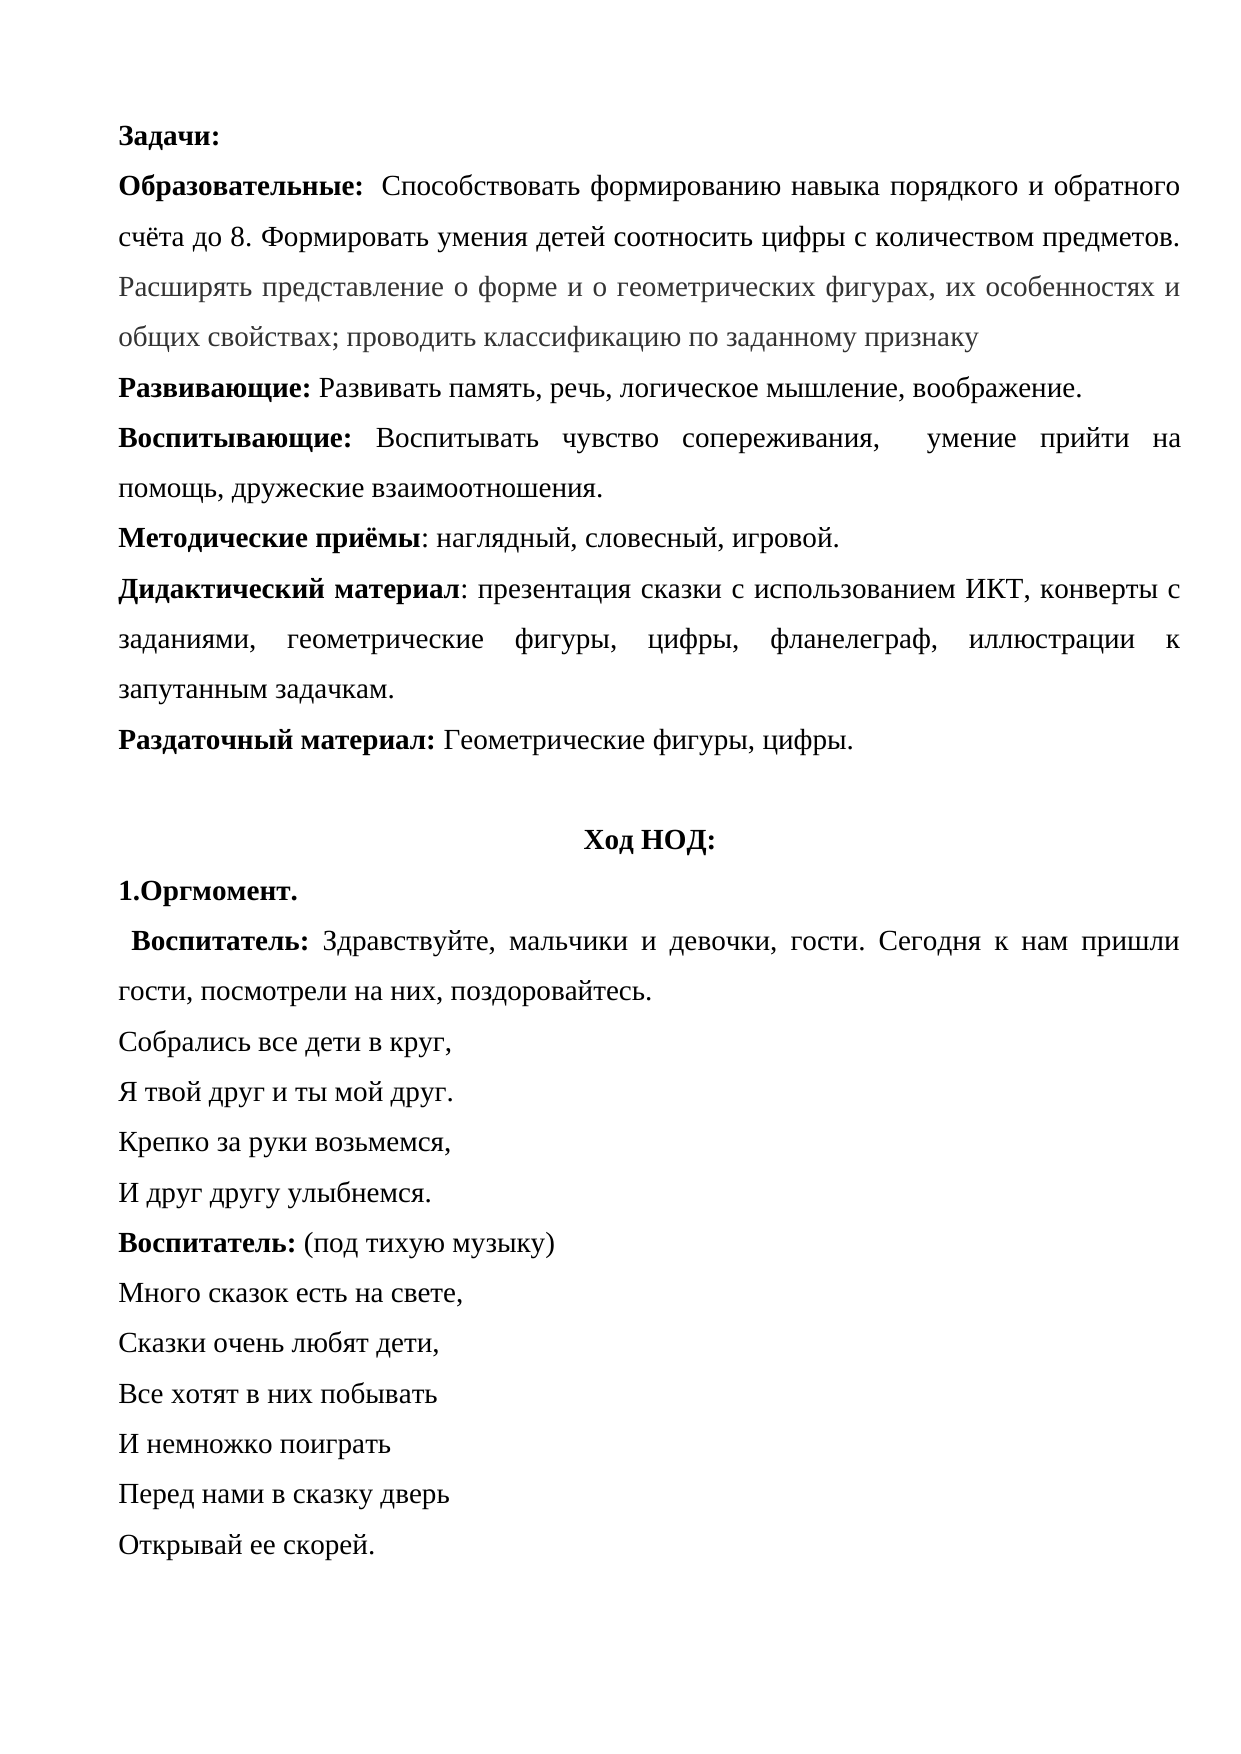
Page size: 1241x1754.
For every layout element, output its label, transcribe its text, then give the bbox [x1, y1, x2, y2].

text Воспитатель: (под тихую музыку) [118, 1225, 1181, 1258]
text Развивающие: Развивать память, речь, логическое мышление, воображение. [118, 370, 1181, 403]
text Сказки очень любят дети, [118, 1326, 1181, 1359]
text Дидактический материал: презентация сказки с использованием ИКТ, конверты с заданиями, геометрические фигуры, цифры, фланелеграф, иллюстрации к запутанным задачкам. [118, 571, 1181, 705]
text 1.Оргмомент. [118, 873, 1181, 906]
text Много сказок есть на свете, [118, 1275, 1181, 1309]
text Все хотят в них побывать [118, 1376, 1181, 1409]
text Воспитывающие: Воспитывать чувство сопереживания, умение прийти на помощь, дружеские взаимоотношения. [118, 420, 1181, 504]
text И друг другу улыбнемся. [118, 1175, 1181, 1208]
text Собрались все дети в круг, [118, 1024, 1181, 1057]
text Воспитатель: Здравствуйте, мальчики и девочки, гости. Сегодня к нам пришли гости, посмотрели на них, поздоровайтесь. [118, 923, 1181, 1007]
text Раздаточный материал: Геометрические фигуры, цифры. [118, 722, 1181, 755]
text Перед нами в сказку дверь [118, 1477, 1181, 1510]
text Методические приёмы: наглядный, словесный, игровой. [118, 521, 1181, 554]
text Образовательные: Способствовать формированию навыка порядкого и обратного счёта до 8. Формировать умения детей соотносить цифры с количеством предметов. Расширять представление о форме и о геометрических фигурах, их особенностях и общих свойствах; проводить классификацию по заданному признаку [118, 168, 1181, 353]
text Открывай ее скорей. [118, 1527, 1181, 1560]
text Я твой друг и ты мой друг. [118, 1074, 1181, 1108]
text Крепко за руки возьмемся, [118, 1124, 1181, 1158]
text Задачи: [118, 118, 1181, 152]
text И немножко поиграть [118, 1426, 1181, 1460]
text Ход НОД: [118, 822, 1181, 856]
